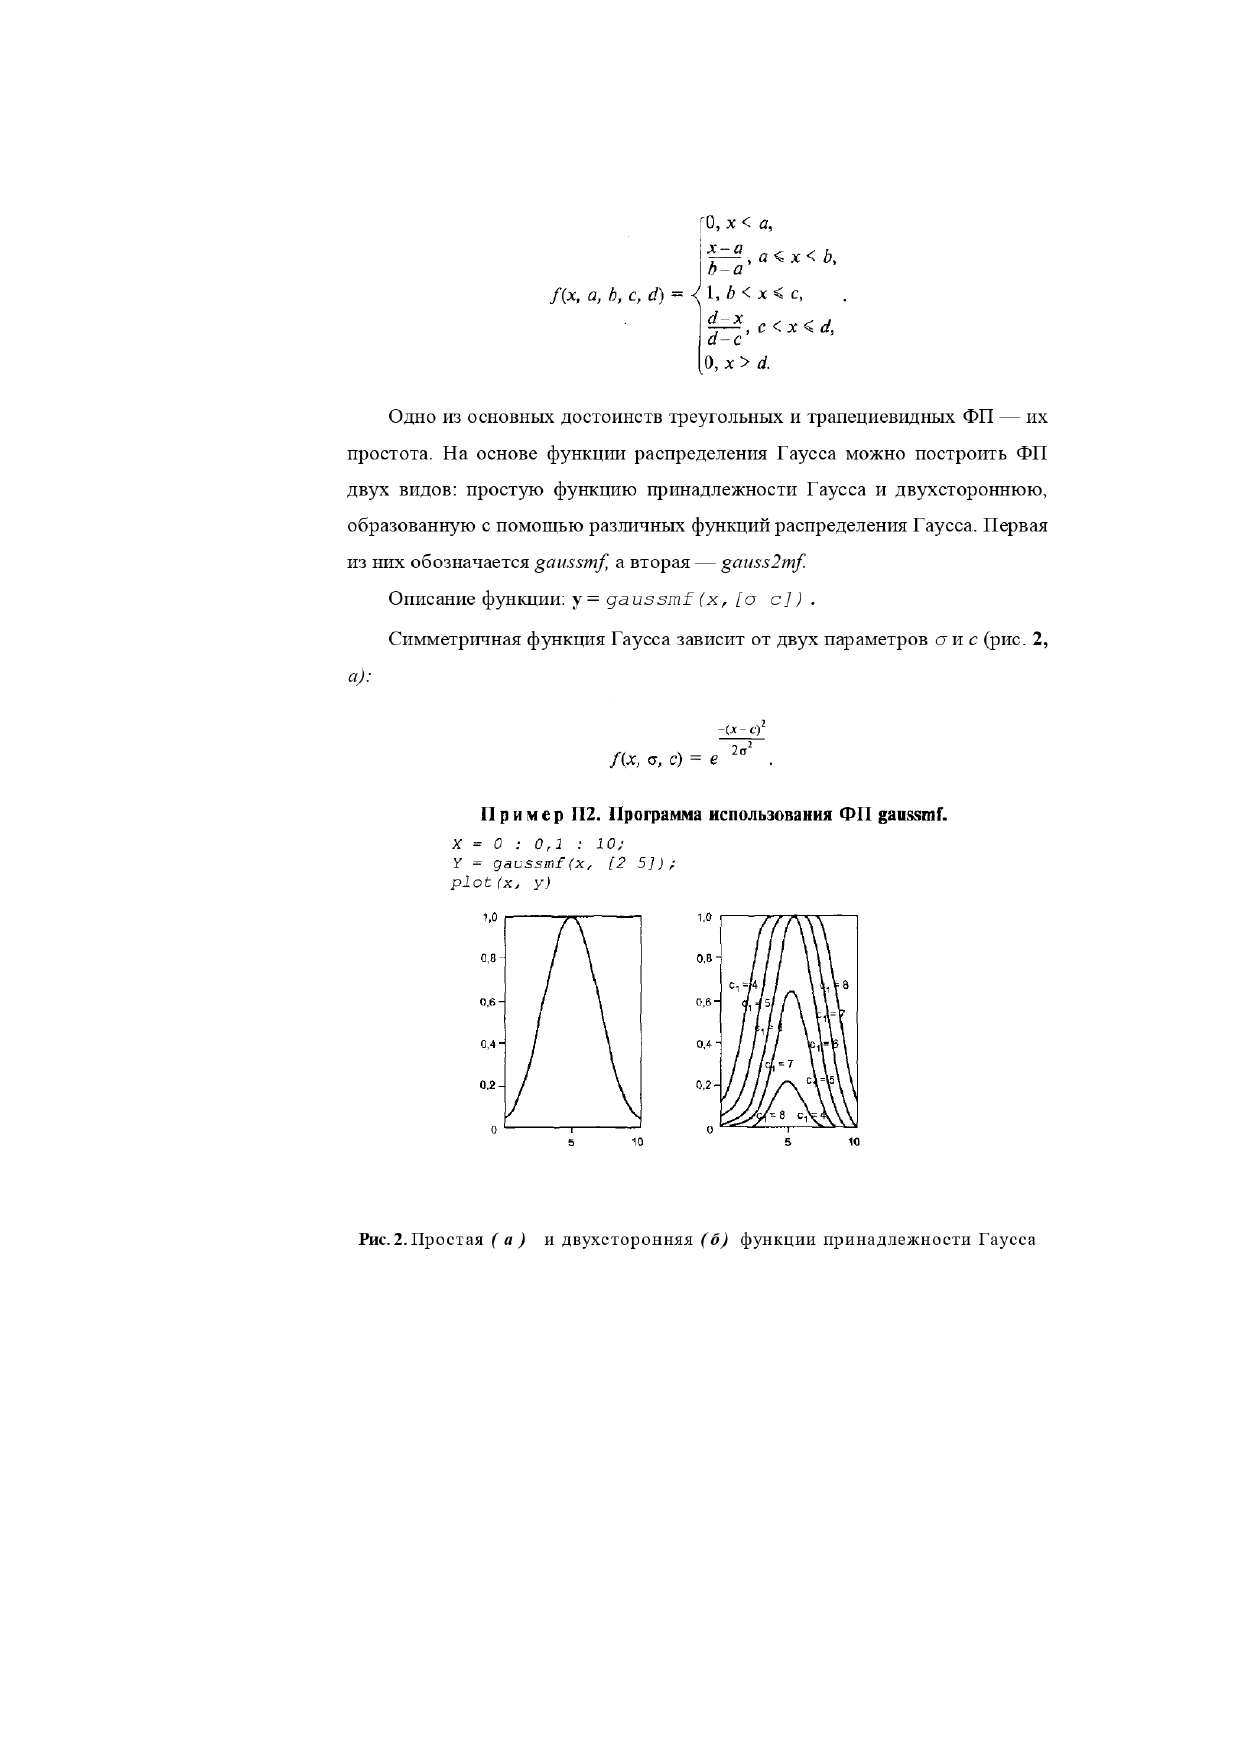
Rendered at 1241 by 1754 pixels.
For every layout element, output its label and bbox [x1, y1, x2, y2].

picture [177, 118, 1152, 1380]
